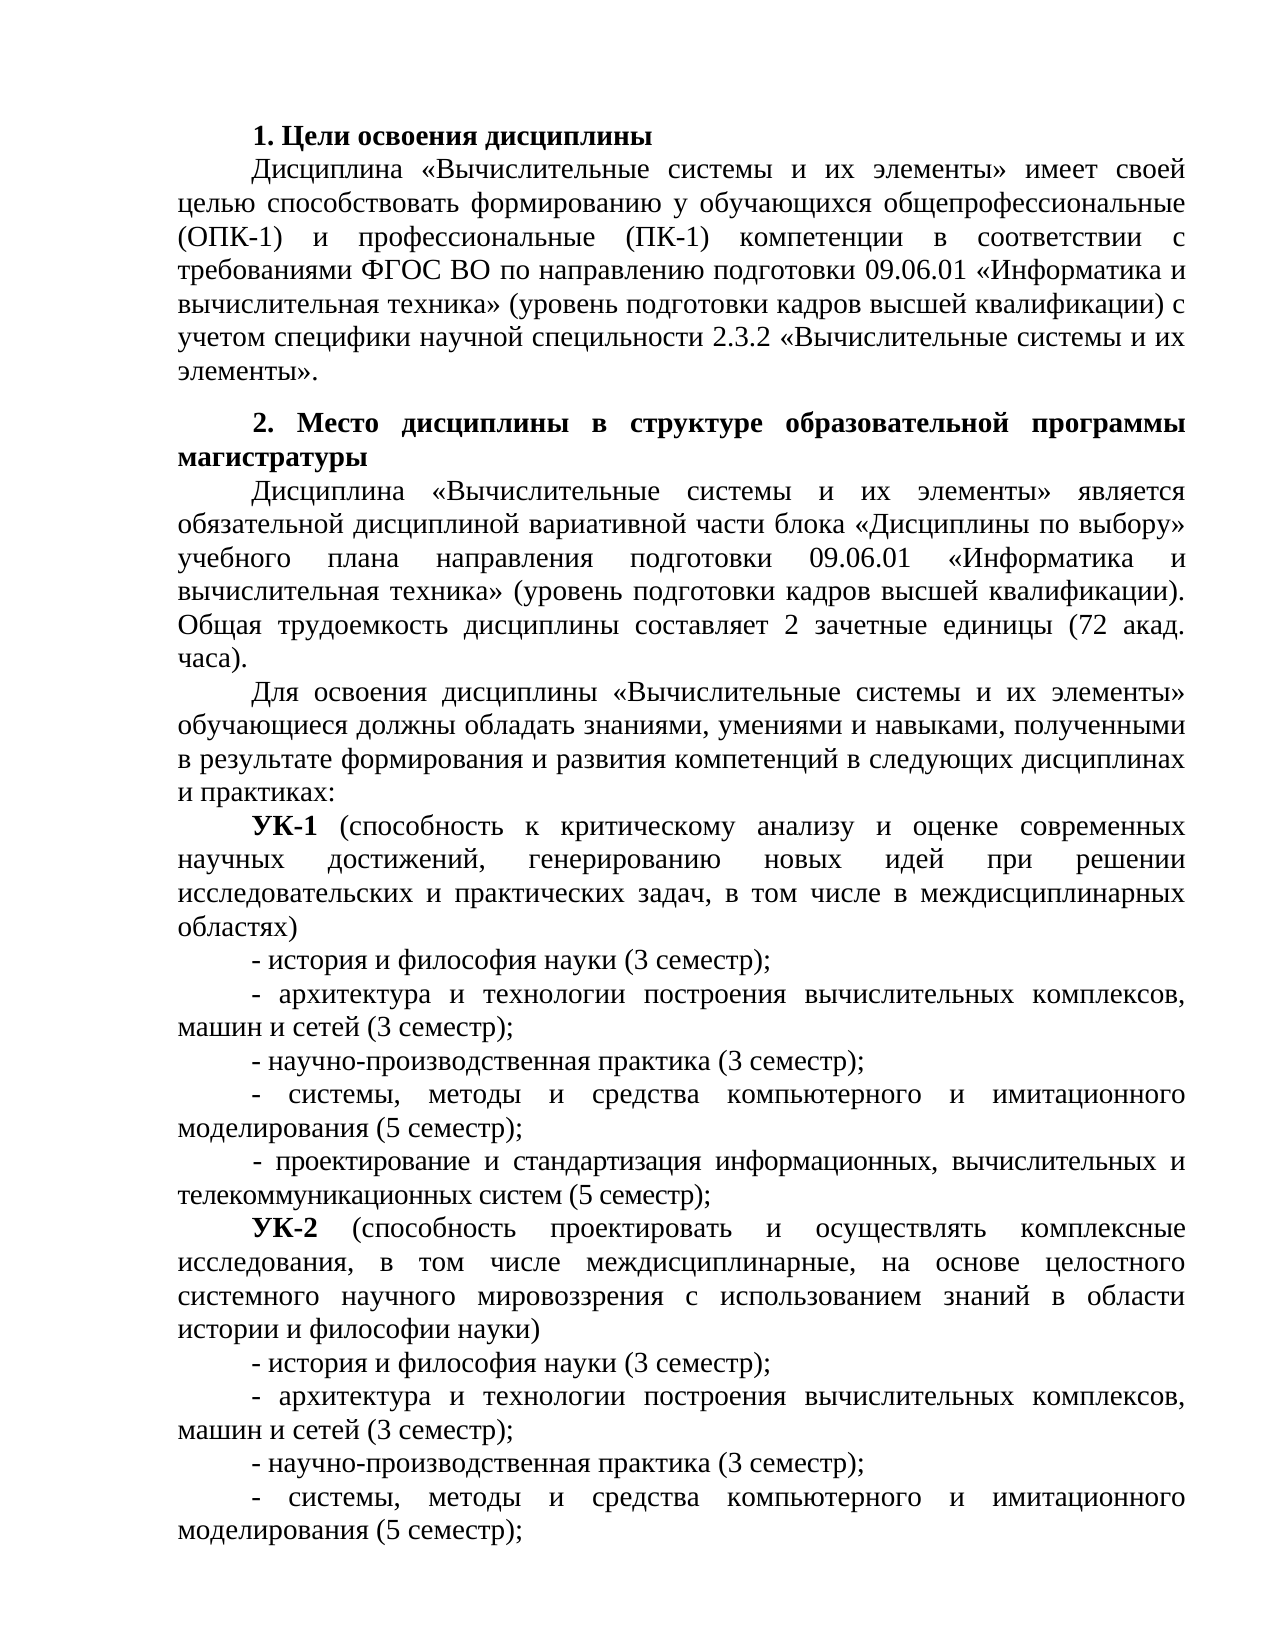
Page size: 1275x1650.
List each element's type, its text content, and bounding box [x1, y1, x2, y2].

text УК-1 (способность к критическому анализу и оценке современных научных достижений, генерированию новых идей при решении исследовательских и практических задач, в том числе в междисциплинарных областях) [177, 808, 1186, 942]
text Дисциплина «Вычислительные системы и их элементы» является обязательной дисциплиной вариативной части блока «Дисциплины по выбору» учебного плана направления подготовки 09.06.01 «Информатика и вычислительная техника» (уровень подготовки кадров высшей квалификации). Общая трудоемкость дисциплины составляет 2 зачетные единицы (72 акад. часа). [177, 473, 1186, 674]
text - системы, методы и средства компьютерного и имитационного моделирования (5 семестр); [177, 1479, 1186, 1546]
text УК-2 (способность проектировать и осуществлять комплексные исследования, в том числе междисциплинарные, на основе целостного системного научного мировоззрения с использованием знаний в области истории и философии науки) [177, 1211, 1186, 1345]
text - архитектура и технологии построения вычислительных комплексов, машин и сетей (3 семестр); [177, 976, 1186, 1043]
text - история и философия науки (3 семестр); [177, 942, 1186, 976]
text 1. Цели освоения дисциплины [177, 118, 1186, 152]
text Для освоения дисциплины «Вычислительные системы и их элементы» обучающиеся должны обладать знаниями, умениями и навыками, полученными в результате формирования и развития компетенций в следующих дисциплинах и практиках: [177, 674, 1186, 808]
text - научно-производственная практика (3 семестр); [177, 1043, 1186, 1076]
text Дисциплина «Вычислительные системы и их элементы» имеет своей целью способствовать формированию у обучающихся общепрофессиональные (ОПК-1) и профессиональные (ПК-1) компетенции в соответствии с требованиями ФГОС ВО по направлению подготовки 09.06.01 «Информатика и вычислительная техника» (уровень подготовки кадров высшей квалификации) с учетом специфики научной специльности 2.3.2 «Вычислительные системы и их элементы». [177, 152, 1186, 386]
text - история и философия науки (3 семестр); [177, 1345, 1186, 1378]
text - системы, методы и средства компьютерного и имитационного моделирования (5 семестр); [177, 1076, 1186, 1143]
text - архитектура и технологии построения вычислительных комплексов, машин и сетей (3 семестр); [177, 1378, 1186, 1445]
text - проектирование и стандартизация информационных, вычислительных и телекоммуникационных систем (5 семестр); [177, 1143, 1186, 1211]
text - научно-производственная практика (3 семестр); [177, 1445, 1186, 1479]
text 2. Место дисциплины в структуре образовательной программы магистратуры [177, 406, 1186, 473]
